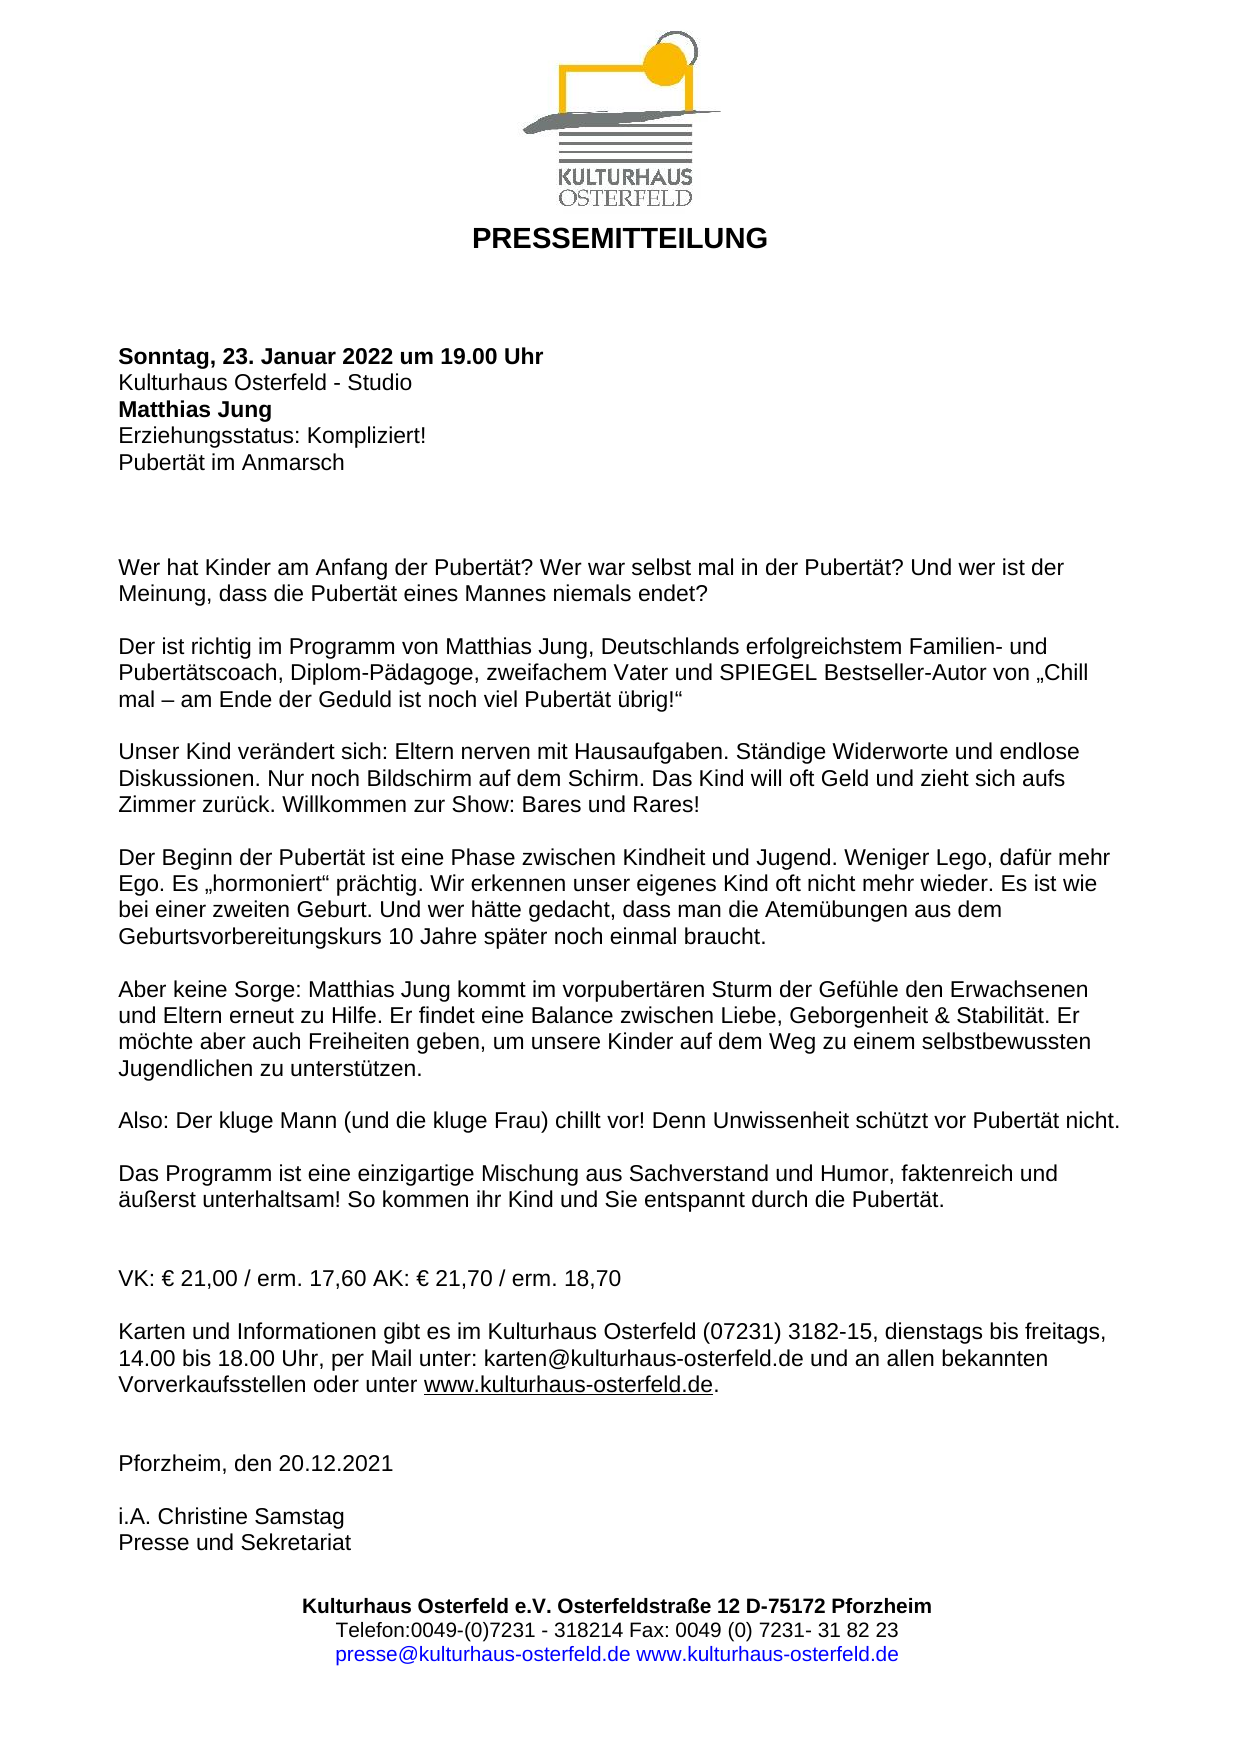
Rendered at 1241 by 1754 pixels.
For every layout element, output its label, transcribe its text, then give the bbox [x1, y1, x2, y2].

text Unser Kind verändert sich: Eltern nerven mit Hausaufgaben. Ständige Widerworte und endlose Diskussionen. Nur noch Bildschirm auf dem Schirm. Das Kind will oft Geld und zieht sich aufs Zimmer zurück. Willkommen zur Show: Bares und Rares! [118, 712, 1122, 817]
text Sonntag, 23. Januar 2022 um 19.00 Uhr [118, 343, 1122, 369]
text Das Programm ist eine einzigartige Mischung aus Sachverstand und Humor, faktenreich und äußerst unterhaltsam! So kommen ihr Kind und Sie entspannt durch die Pubertät. [118, 1134, 1122, 1213]
text VK: € 21,00 / erm. 17,60 AK: € 21,70 / erm. 18,70 [118, 1265, 1122, 1292]
text Der ist richtig im Programm von Matthias Jung, Deutschlands erfolgreichstem Familien- und Pubertätscoach, Diplom-Pädagoge, zweifachem Vater und SPIEGEL Bestseller-Autor von „Chill mal – am Ende der Geduld ist noch viel Pubertät übrig!“ [118, 607, 1122, 712]
text Karten und Informationen gibt es im Kulturhaus Osterfeld (07231) 3182-15, dienstags bis freitags, 14.00 bis 18.00 Uhr, per Mail unter: karten@kulturhaus-osterfeld.de und an allen bekannten Vorverkaufsstellen oder unter www.kulturhaus-osterfeld.de. [118, 1318, 1122, 1397]
text i.A. Christine Samstag [118, 1503, 1122, 1529]
text Matthias Jung [118, 396, 1122, 422]
text Aber keine Sorge: Matthias Jung kommt im vorpubertären Sturm der Gefühle den Erwachsenen und Eltern erneut zu Hilfe. Er findet eine Balance zwischen Liebe, Geborgenheit & Stabilität. Er möchte aber auch Freiheiten geben, um unsere Kinder auf dem Weg zu einem selbstbewussten Jugendlichen zu unterstützen. [118, 949, 1122, 1081]
text Wer hat Kinder am Anfang der Pubertät? Wer war selbst mal in der Pubertät? Und wer ist der Meinung, dass die Pubertät eines Mannes niemals endet? [118, 554, 1122, 607]
text Also: Der kluge Mann (und die kluge Frau) chillt vor! Denn Unwissenheit schützt vor Pubertät nicht. [118, 1081, 1122, 1134]
text Presse und Sekretariat [118, 1529, 1122, 1555]
text Pubertät im Anmarsch [118, 448, 1122, 475]
text Kulturhaus Osterfeld - Studio [118, 369, 1122, 396]
picture [517, 15, 721, 222]
text Der Beginn der Pubertät ist eine Phase zwischen Kindheit und Jugend. Weniger Lego, dafür mehr Ego. Es „hormoniert“ prächtig. Wir erkennen unser eigenes Kind oft nicht mehr wieder. Es ist wie bei einer zweiten Geburt. Und wer hätte gedacht, dass man die Atemübungen aus dem Geburtsvorbereitungskurs 10 Jahre später noch einmal braucht. [118, 817, 1122, 949]
text Pforzheim, den 20.12.2021 [118, 1450, 1122, 1476]
title PRESSEMITTEILUNG [118, 127, 1122, 255]
text Erziehungsstatus: Kompliziert! [118, 422, 1122, 448]
